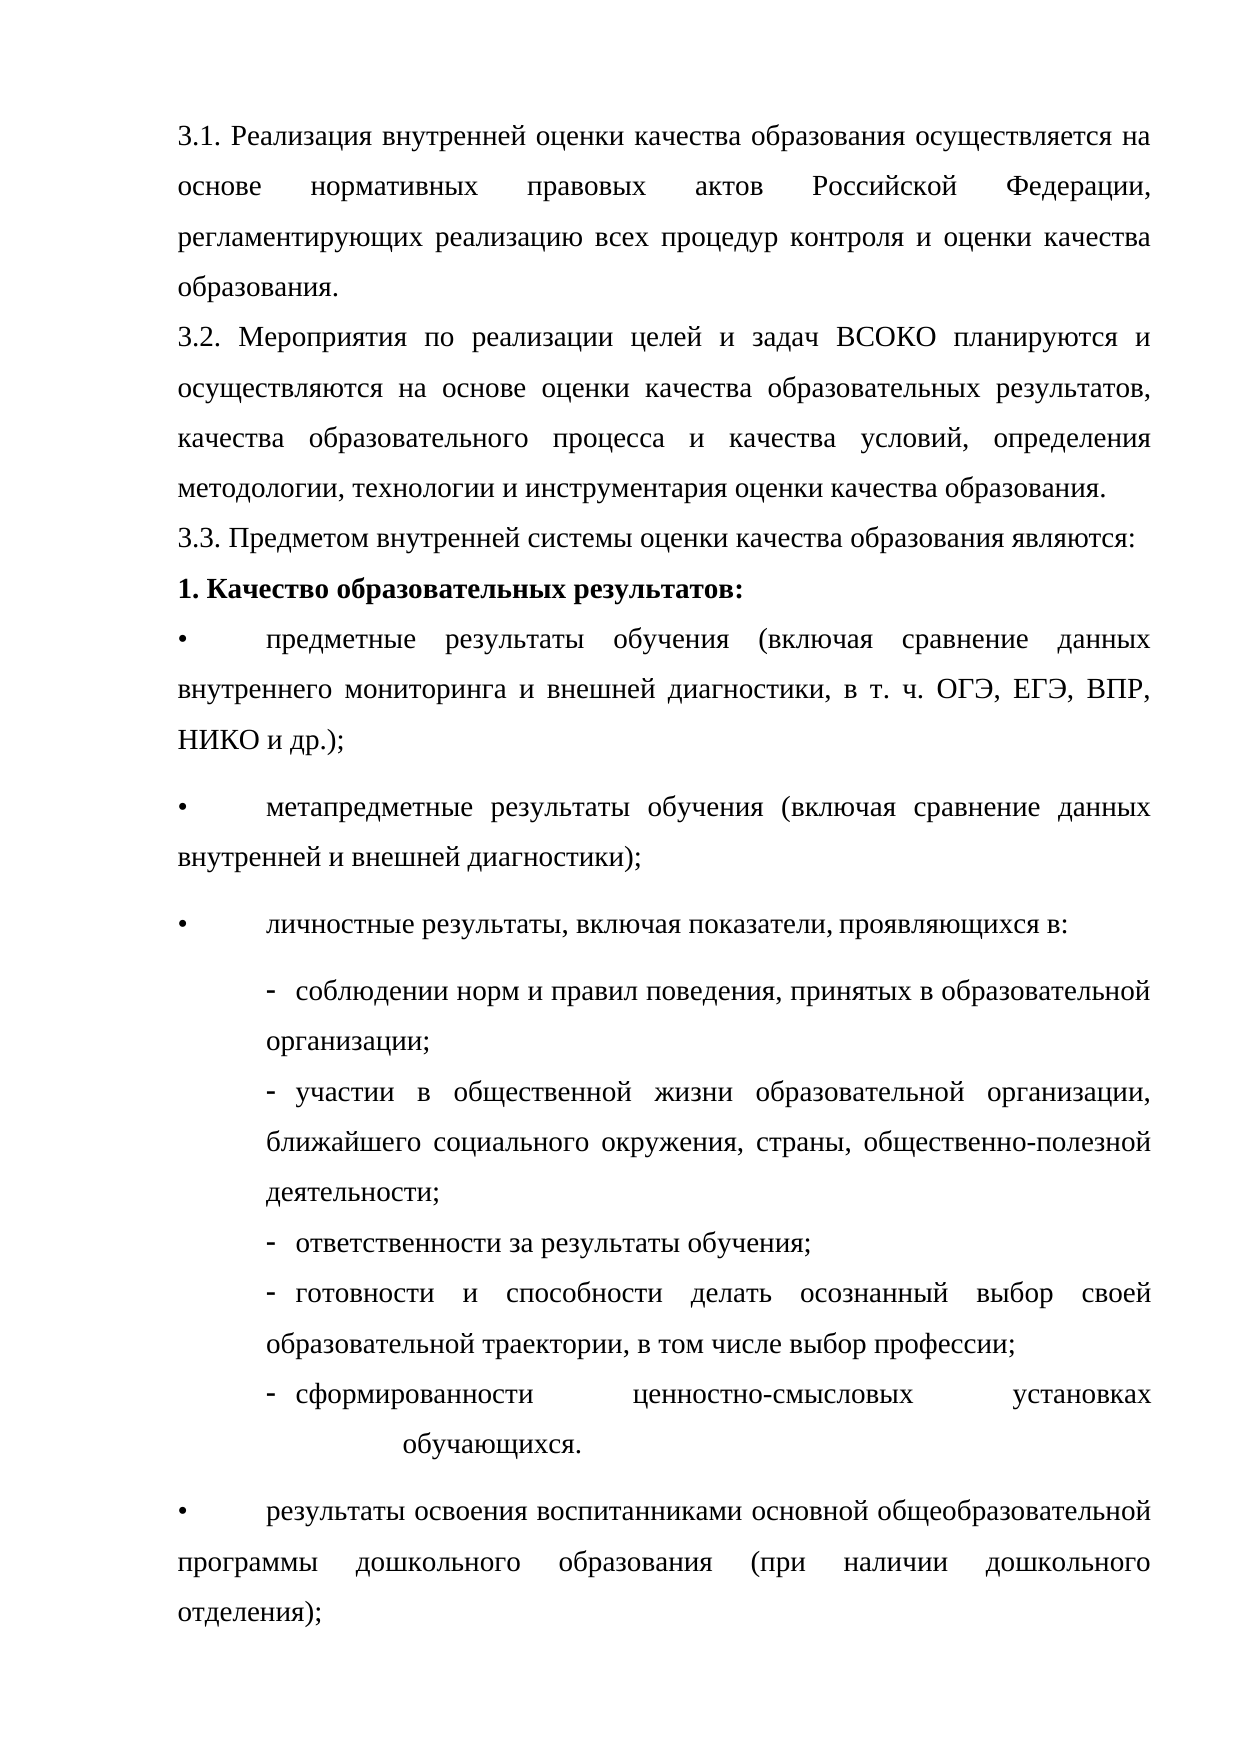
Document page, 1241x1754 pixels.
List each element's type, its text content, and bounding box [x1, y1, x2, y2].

text • метапредметные результаты обучения (включая сравнение данных внутренней и внешней диагностики); [177, 789, 1152, 873]
text • результаты освоения воспитанниками основной общеобразовательной программы дошкольного образования (при наличии дошкольного отделения); [177, 1493, 1152, 1628]
list готовности и способности делать осознанный выбор своей образовательной траектории, в том числе выбор профессии; [266, 1275, 1152, 1359]
text • личностные результаты, включая показатели, проявляющихся в: [177, 906, 1152, 940]
text 3.2. Мероприятия по реализации целей и задач ВСОКО планируются и осуществляются на основе оценки качества образовательных результатов, качества образовательного процесса и качества условий, определения методологии, технологии и инструментария оценки качества образования. [177, 319, 1152, 504]
list участии в общественной жизни образовательной организации, ближайшего социального окружения, страны, общественно-полезной деятельности; [266, 1074, 1152, 1208]
list сформированности ценностно-смысловых установках обучающихся. [266, 1376, 1152, 1460]
text • предметные результаты обучения (включая сравнение данных внутреннего мониторинга и внешней диагностики, в т. ч. ОГЭ, ЕГЭ, ВПР, НИКО и др.); [177, 621, 1152, 755]
list соблюдении норм и правил поведения, принятых в образовательной организации; [266, 973, 1152, 1057]
text 1. Качество образовательных результатов: [177, 571, 1152, 604]
text 3.1. Реализация внутренней оценки качества образования осуществляется на основе нормативных правовых актов Российской Федерации, регламентирующих реализацию всех процедур контроля и оценки качества образования. [177, 118, 1152, 303]
list ответственности за результаты обучения; [266, 1225, 1152, 1258]
text 3.3. Предметом внутренней системы оценки качества образования являются: [177, 521, 1152, 554]
